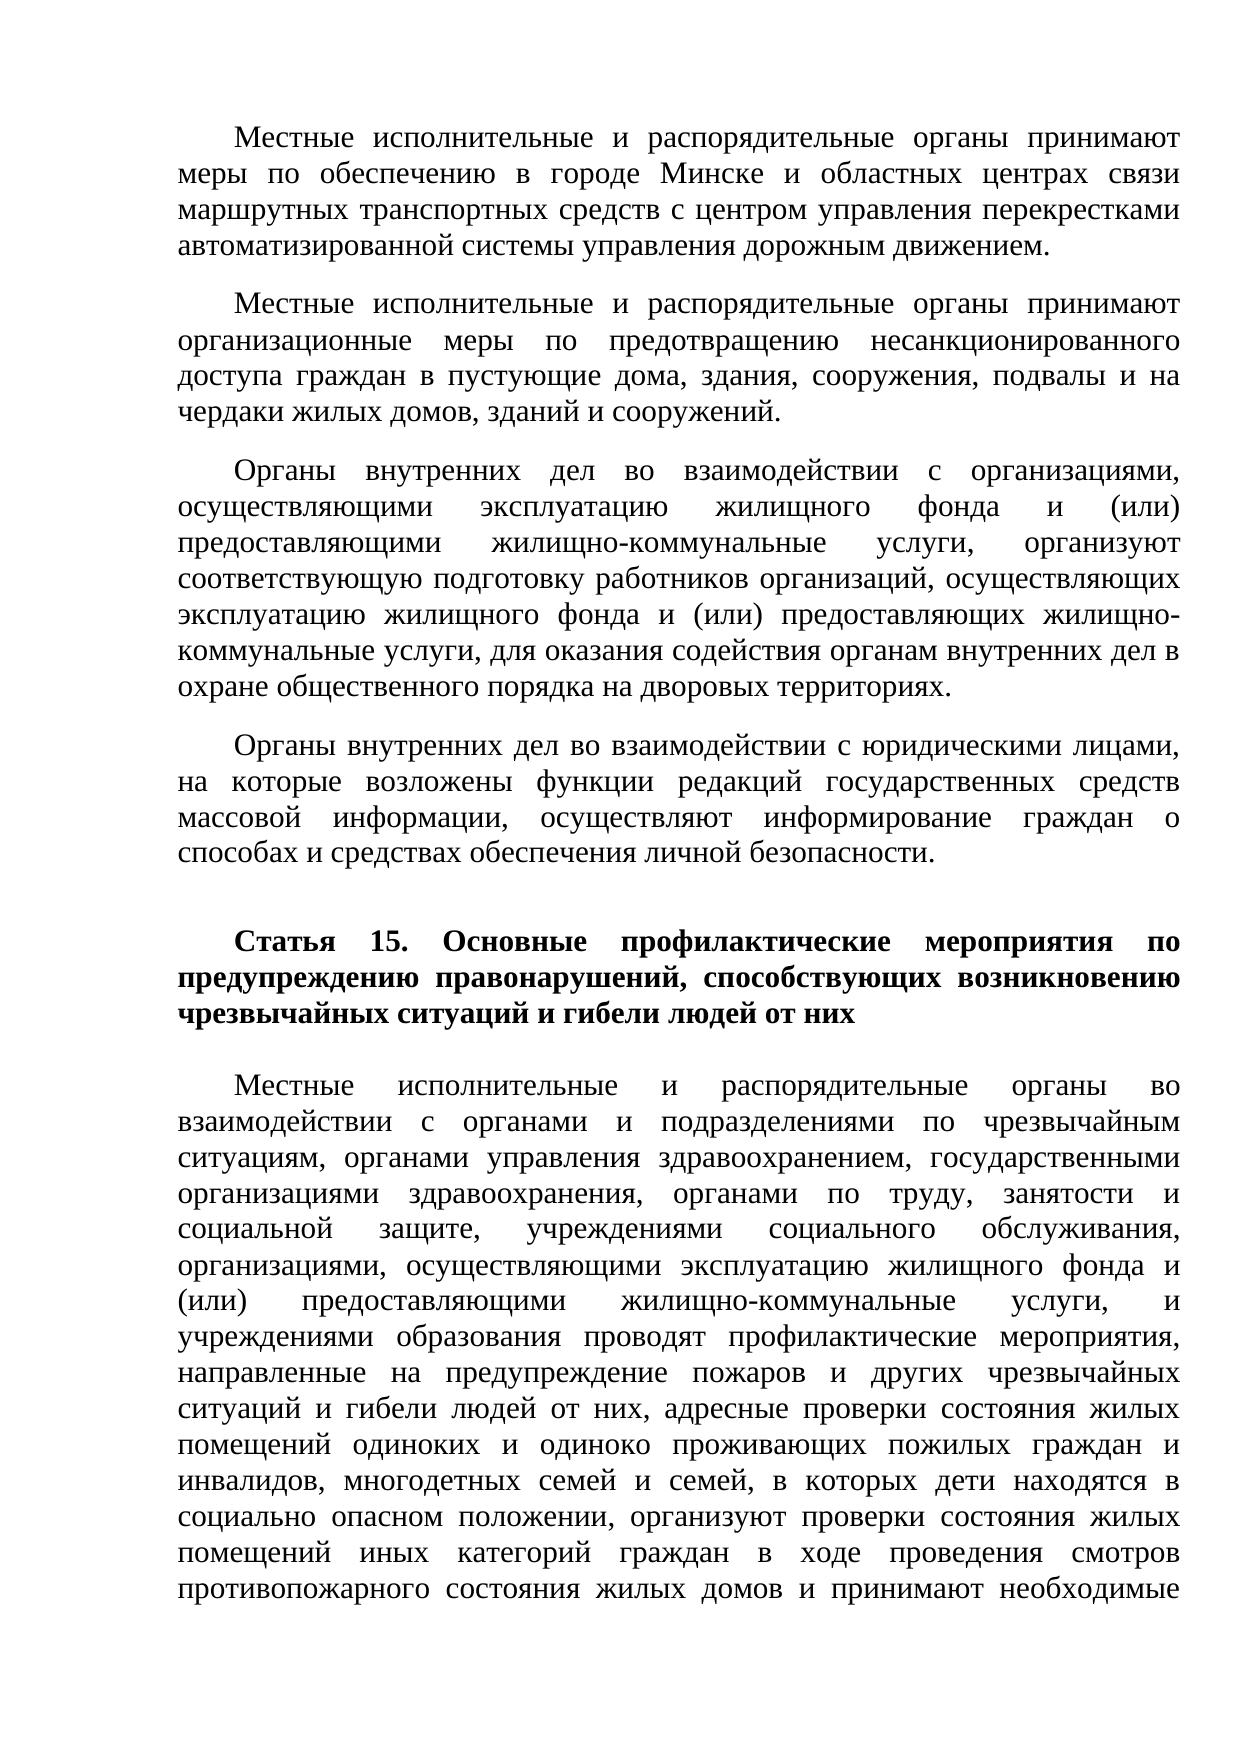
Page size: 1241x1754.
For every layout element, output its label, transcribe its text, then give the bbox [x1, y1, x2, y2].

text Местные исполнительные и распорядительные органы принимают организационные меры по предотвращению несанкционированного доступа граждан в пустующие дома, здания, сооружения, подвалы и на чердаки жилых домов, зданий и сооружений. [177, 285, 1181, 428]
text Местные исполнительные и распорядительные органы принимают меры по обеспечению в городе Минске и областных центрах связи маршрутных транспортных средств с центром управления перекрестками автоматизированной системы управления дорожным движением. [177, 118, 1181, 262]
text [177, 1066, 1181, 1605]
text Статья 15. Основные профилактические мероприятия по предупреждению правонарушений, способствующих возникновению чрезвычайных ситуаций и гибели людей от них [177, 922, 1181, 1030]
text Органы внутренних дел во взаимодействии с юридическими лицами, на которые возложены функции редакций государственных средств массовой информации, осуществляют информирование граждан о способах и средствах обеспечения личной безопасности. [177, 726, 1181, 870]
text Органы внутренних дел во взаимодействии с организациями, осуществляющими эксплуатацию жилищного фонда и (или) предоставляющими жилищно-коммунальные услуги, организуют соответствующую подготовку работников организаций, осуществляющих эксплуатацию жилищного фонда и (или) предоставляющих жилищно-коммунальные услуги, для оказания содействия органам внутренних дел в охране общественного порядка на дворовых территориях. [177, 451, 1181, 703]
